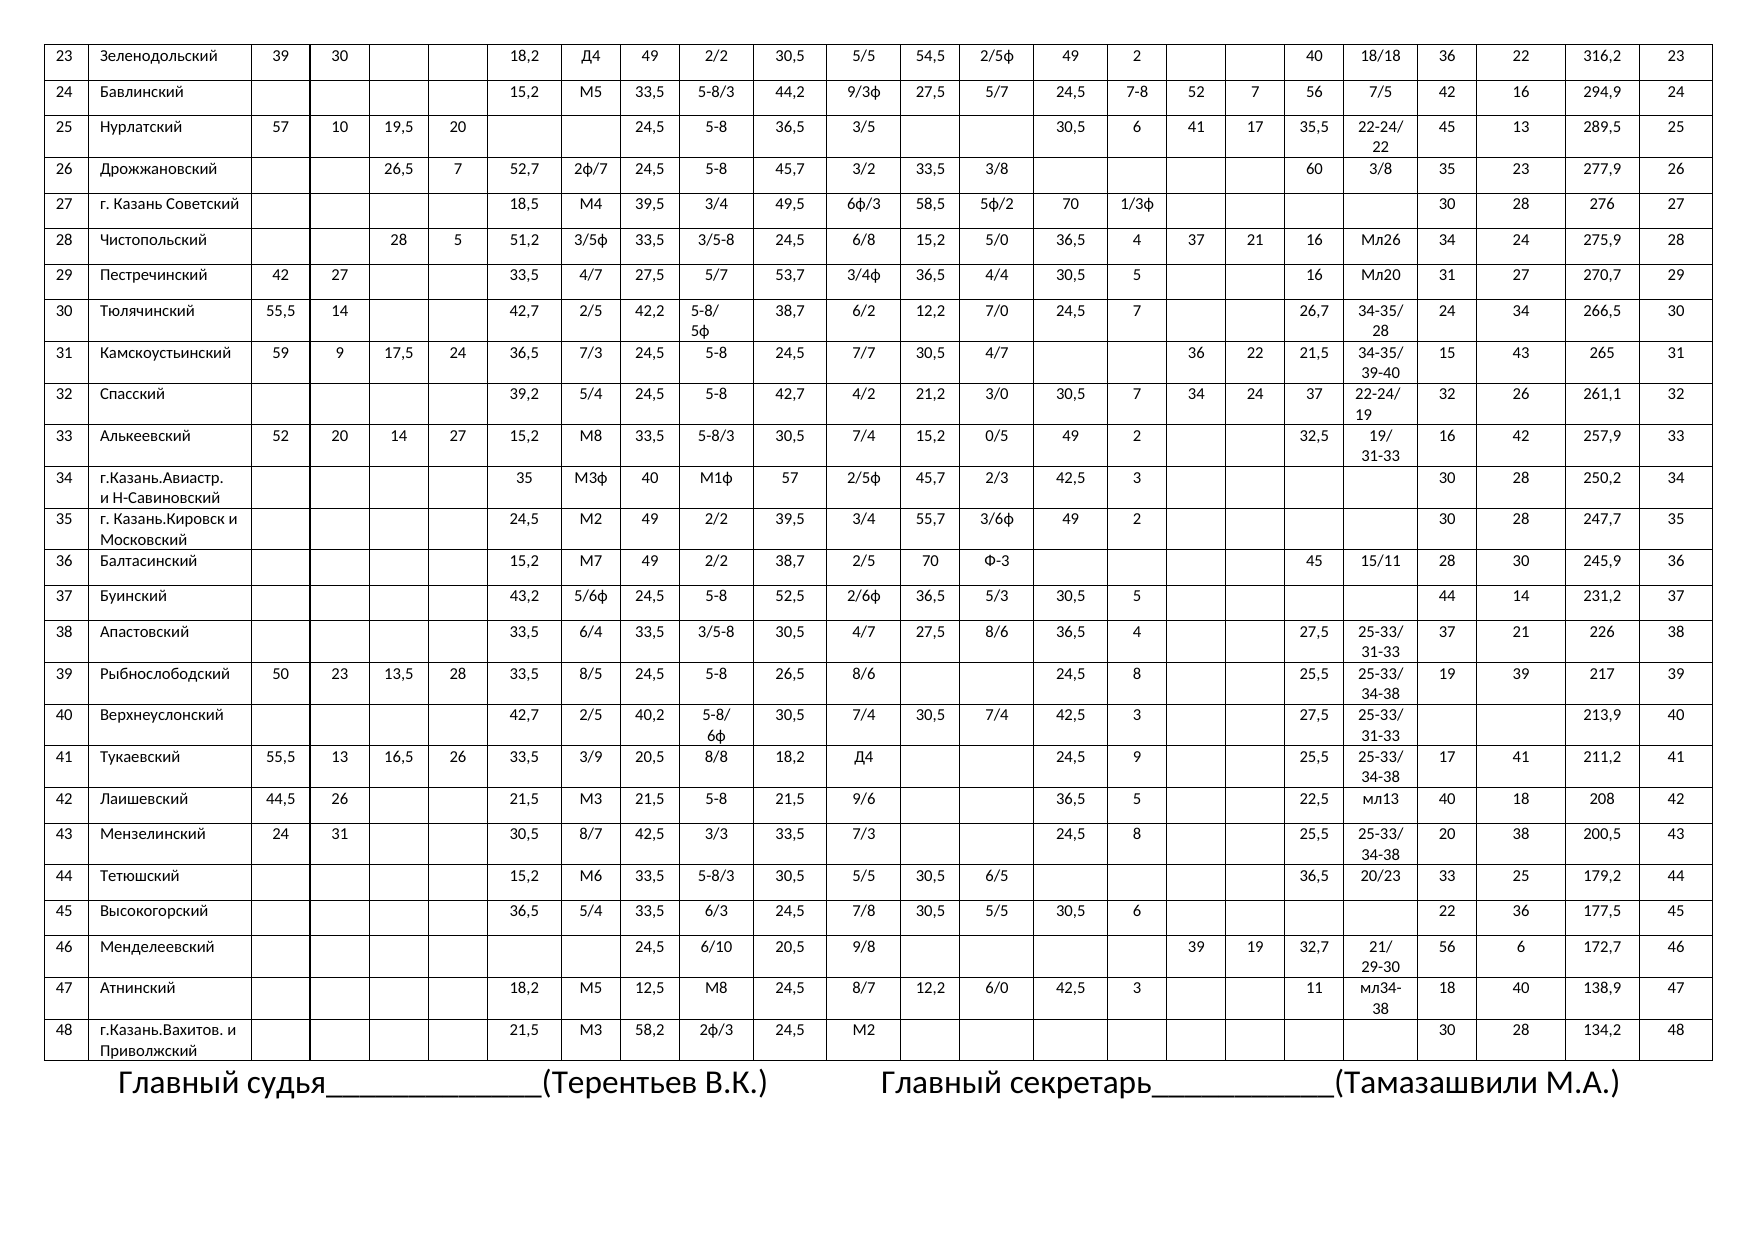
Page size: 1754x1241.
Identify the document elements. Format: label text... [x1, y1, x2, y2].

table_cell [370, 824, 428, 864]
table_cell 39 [1477, 663, 1565, 703]
table_cell 45 [1285, 550, 1343, 585]
table_cell 8/6 [827, 663, 900, 703]
table_cell Д4 [562, 45, 620, 80]
table_cell 24,5 [488, 509, 561, 549]
table_cell 23 [1640, 45, 1712, 80]
table_cell 24,5 [1034, 663, 1107, 703]
table_cell [1108, 158, 1166, 193]
table_cell [960, 788, 1033, 822]
table_cell [370, 705, 428, 745]
table_cell 36 [1477, 901, 1565, 935]
table_cell 52,5 [754, 586, 826, 620]
table_cell 27 [429, 425, 487, 466]
table_cell 2 [1108, 45, 1166, 80]
table_cell [901, 663, 959, 703]
table_cell 24,5 [754, 229, 826, 264]
table_cell [1285, 509, 1343, 549]
table_cell [311, 1020, 369, 1060]
table_cell [1344, 1020, 1417, 1060]
table_cell 12,5 [621, 978, 679, 1018]
table_cell 42,5 [621, 824, 679, 864]
table_cell [252, 901, 309, 935]
table_cell 24,5 [621, 586, 679, 620]
table_cell [1167, 509, 1225, 549]
table_cell [901, 746, 959, 787]
table_cell г. Казань.Кировск и Московский [89, 509, 251, 549]
table_cell М1ф [680, 467, 753, 507]
table_cell 17 [1418, 746, 1476, 787]
table_cell 7 [1226, 81, 1284, 115]
table_cell 15,2 [488, 81, 561, 115]
table_cell г. Казань Советский [89, 194, 251, 228]
table_cell [1167, 705, 1225, 745]
table_cell 7 [429, 158, 487, 193]
table_cell [429, 509, 487, 549]
table_cell 2/5 [827, 550, 900, 585]
table_cell [311, 936, 369, 977]
table_cell 2/5 [562, 705, 620, 745]
table_cell 6ф/3 [827, 194, 900, 228]
table_cell [1226, 467, 1284, 507]
table_cell 25-33/ 31-33 [1344, 621, 1417, 662]
table_cell [429, 300, 487, 341]
table_cell M4 [562, 194, 620, 228]
table_cell 59 [252, 342, 309, 382]
table_cell [429, 621, 487, 662]
table_cell 55,5 [252, 746, 309, 787]
table_cell 21,5 [1285, 342, 1343, 382]
table_cell 8/8 [680, 746, 753, 787]
table_cell 42,2 [621, 300, 679, 341]
table_cell 13 [311, 746, 369, 787]
table_cell 4/7 [827, 621, 900, 662]
table_cell 42,5 [1034, 978, 1107, 1018]
table_cell 45 [1640, 901, 1712, 935]
table_cell 31 [45, 342, 88, 382]
table_cell 44,2 [754, 81, 826, 115]
table_cell 11 [1285, 978, 1343, 1018]
table_cell [252, 158, 309, 193]
table_cell 18,2 [488, 978, 561, 1018]
table_cell 276 [1566, 194, 1639, 228]
table_cell [1108, 342, 1166, 382]
table_cell 25 [45, 116, 88, 157]
table_cell Апастовский [89, 621, 251, 662]
table_cell [1226, 194, 1284, 228]
table_cell 42 [1418, 81, 1476, 115]
table_cell [1285, 1020, 1343, 1060]
table_cell Менделеевский [89, 936, 251, 977]
table_cell 39 [1640, 663, 1712, 703]
table_cell 21 [1226, 229, 1284, 264]
table_cell [252, 229, 309, 264]
table_cell 27 [45, 194, 88, 228]
table_cell 9 [311, 342, 369, 382]
table_cell 7/4 [827, 705, 900, 745]
table_cell [311, 158, 369, 193]
table_cell 261,1 [1566, 384, 1639, 424]
table_cell 27 [311, 265, 369, 299]
table_cell 36,5 [1285, 865, 1343, 899]
table_cell 3/8 [1344, 158, 1417, 193]
table_cell [429, 384, 487, 424]
table_cell 27 [1477, 265, 1565, 299]
table_cell [429, 194, 487, 228]
table_cell 21/ 29-30 [1344, 936, 1417, 977]
table_cell 5 [1108, 788, 1166, 822]
table_cell 25,5 [1285, 824, 1343, 864]
table_cell [370, 978, 428, 1018]
table_cell [252, 621, 309, 662]
table_cell [960, 663, 1033, 703]
table_cell 2/3 [960, 467, 1033, 507]
table_cell [1226, 978, 1284, 1018]
table_cell г.Казань.Авиастр. и Н-Савиновский [89, 467, 251, 507]
table_cell Зеленодольский [89, 45, 251, 80]
table_cell 23 [311, 663, 369, 703]
table_cell 24,5 [621, 663, 679, 703]
table_cell 24,5 [1034, 746, 1107, 787]
table_cell 24,5 [1034, 81, 1107, 115]
table_cell [311, 705, 369, 745]
table_cell 5-8 [680, 586, 753, 620]
table_cell 16 [1285, 229, 1343, 264]
table_cell 17 [1226, 116, 1284, 157]
table_cell 30 [1418, 194, 1476, 228]
table_cell 21 [1477, 621, 1565, 662]
table_cell [1226, 705, 1284, 745]
table_cell 26 [311, 788, 369, 822]
table_cell 21,5 [488, 1020, 561, 1060]
table_cell 42,5 [1034, 467, 1107, 507]
table_cell 30 [1418, 467, 1476, 507]
table_cell 5-8/3 [680, 81, 753, 115]
table_cell 28 [1477, 509, 1565, 549]
table_cell [429, 1020, 487, 1060]
table_cell [1226, 586, 1284, 620]
table_cell 208 [1566, 788, 1639, 822]
table_cell 7-8 [1108, 81, 1166, 115]
table_cell [252, 865, 309, 899]
table_cell [960, 936, 1033, 977]
table_cell [370, 901, 428, 935]
table_cell 40 [1477, 978, 1565, 1018]
table_cell 25,5 [1285, 663, 1343, 703]
table_cell 8 [1108, 663, 1166, 703]
table_cell 49 [1034, 509, 1107, 549]
table_cell 26,7 [1285, 300, 1343, 341]
table_cell 13,5 [370, 663, 428, 703]
table_cell 7 [1108, 300, 1166, 341]
table_cell 35 [1418, 158, 1476, 193]
table_cell 14 [311, 300, 369, 341]
table_cell [1344, 467, 1417, 507]
table_cell 33,5 [621, 81, 679, 115]
table_cell 34 [45, 467, 88, 507]
table_cell Верхнеуслонский [89, 705, 251, 745]
table_cell [311, 467, 369, 507]
table_cell 28 [1640, 229, 1712, 264]
table_cell M5 [562, 81, 620, 115]
table_cell 42,7 [488, 705, 561, 745]
table_cell 24,5 [621, 384, 679, 424]
table_cell [311, 81, 369, 115]
table_cell 30,5 [1034, 265, 1107, 299]
table_cell 15,2 [488, 865, 561, 899]
table_cell [252, 978, 309, 1018]
table_cell 15,2 [901, 425, 959, 466]
table_cell [562, 936, 620, 977]
table_cell [370, 194, 428, 228]
table_cell 41 [1167, 116, 1225, 157]
table_cell [1167, 550, 1225, 585]
table_cell 24,5 [621, 116, 679, 157]
table_cell 44 [1640, 865, 1712, 899]
table_cell [311, 384, 369, 424]
table_cell [429, 265, 487, 299]
table_cell 42 [1477, 425, 1565, 466]
table_cell 8/5 [562, 663, 620, 703]
table_cell M3 [562, 1020, 620, 1060]
table_cell 42,7 [754, 384, 826, 424]
table_cell [960, 824, 1033, 864]
table_cell 33 [45, 425, 88, 466]
table_cell 22-24/ 19 [1344, 384, 1417, 424]
table_cell 18,5 [488, 194, 561, 228]
table_cell 70 [1034, 194, 1107, 228]
table_cell 0/5 [960, 425, 1033, 466]
table_cell [562, 116, 620, 157]
table_cell 3/5ф [562, 229, 620, 264]
table_cell 18,2 [754, 746, 826, 787]
table_cell M2 [562, 509, 620, 549]
table_cell 6/3 [680, 901, 753, 935]
table_cell 46 [1640, 936, 1712, 977]
table_cell 172,7 [1566, 936, 1639, 977]
table_cell 21,2 [901, 384, 959, 424]
table_cell [252, 467, 309, 507]
table_cell [1226, 550, 1284, 585]
table_cell 28 [1477, 1020, 1565, 1060]
table_cell [429, 705, 487, 745]
table_cell 25,5 [1285, 746, 1343, 787]
table_cell 3 [1108, 978, 1166, 1018]
table_cell [1344, 194, 1417, 228]
table_cell 39,2 [488, 384, 561, 424]
table_cell 6/8 [827, 229, 900, 264]
table_cell [1344, 586, 1417, 620]
table_cell 2ф/7 [562, 158, 620, 193]
table_cell 5-8 [680, 663, 753, 703]
table_cell 20,5 [754, 936, 826, 977]
table_cell [311, 865, 369, 899]
table_cell 289,5 [1566, 116, 1639, 157]
table_cell [1167, 663, 1225, 703]
table_cell 266,5 [1566, 300, 1639, 341]
table_cell 35 [45, 509, 88, 549]
table_cell 211,2 [1566, 746, 1639, 787]
table_cell 5-8/3 [680, 865, 753, 899]
table_cell 43 [1640, 824, 1712, 864]
table_cell [1226, 425, 1284, 466]
table_cell [1034, 936, 1107, 977]
table_cell 33,5 [488, 663, 561, 703]
table_cell [1418, 705, 1476, 745]
table_cell 33,5 [621, 901, 679, 935]
table_cell 5/4 [562, 384, 620, 424]
table_cell [370, 509, 428, 549]
table_cell 16,5 [370, 746, 428, 787]
table_cell 50 [252, 663, 309, 703]
table_cell 5-8 [680, 384, 753, 424]
table_cell 10 [311, 116, 369, 157]
table_cell 33,5 [621, 621, 679, 662]
table_cell 60 [1285, 158, 1343, 193]
table_cell 8/7 [827, 978, 900, 1018]
table_cell [370, 621, 428, 662]
table_cell 6 [1108, 901, 1166, 935]
table_cell 226 [1566, 621, 1639, 662]
table_cell 52,7 [488, 158, 561, 193]
table_cell 18 [1418, 978, 1476, 1018]
table_cell 5/7 [680, 265, 753, 299]
table_cell 42 [1640, 788, 1712, 822]
table_cell [1034, 158, 1107, 193]
table_cell 22 [1226, 342, 1284, 382]
table_cell 36,5 [1034, 788, 1107, 822]
table_cell 33,5 [621, 425, 679, 466]
table_cell 5/6ф [562, 586, 620, 620]
table_cell 2 [1108, 425, 1166, 466]
table_cell [1167, 788, 1225, 822]
table_cell 49 [1034, 45, 1107, 80]
table_cell [429, 467, 487, 507]
table_cell 21,5 [488, 788, 561, 822]
table_cell 35 [1640, 509, 1712, 549]
table_cell Нурлатский [89, 116, 251, 157]
table_cell 7/0 [960, 300, 1033, 341]
table_cell [960, 1020, 1033, 1060]
table_cell [1226, 265, 1284, 299]
table_cell 48 [45, 1020, 88, 1060]
table_cell [1344, 509, 1417, 549]
table_cell 34-35/ 28 [1344, 300, 1417, 341]
table_cell Мл20 [1344, 265, 1417, 299]
table_cell 30,5 [901, 705, 959, 745]
table_cell 43,2 [488, 586, 561, 620]
table_cell 56 [1285, 81, 1343, 115]
table_cell 26 [1640, 158, 1712, 193]
table_cell 45 [1418, 116, 1476, 157]
table_cell 26,5 [370, 158, 428, 193]
table_cell 5/5 [827, 45, 900, 80]
table_cell [1034, 865, 1107, 899]
table_cell 24 [1226, 384, 1284, 424]
table_cell 22-24/ 22 [1344, 116, 1417, 157]
table_cell [1167, 45, 1225, 80]
table_cell [1167, 1020, 1225, 1060]
table_cell 24,5 [754, 1020, 826, 1060]
table_cell [252, 586, 309, 620]
table_cell 39,5 [754, 509, 826, 549]
table_cell 22 [1477, 45, 1565, 80]
table_cell [1034, 342, 1107, 382]
table_cell 5-8/3 [680, 425, 753, 466]
table_cell [1344, 901, 1417, 935]
table_cell 35,5 [1285, 116, 1343, 157]
table_cell 26 [429, 746, 487, 787]
table_cell [370, 300, 428, 341]
table_cell 31 [1418, 265, 1476, 299]
table_cell 31 [311, 824, 369, 864]
table_cell 4 [1108, 229, 1166, 264]
table_cell 42,5 [1034, 705, 1107, 745]
table_cell [429, 586, 487, 620]
table_cell 24,5 [754, 978, 826, 1018]
table_cell 34 [1167, 384, 1225, 424]
table_cell 28 [1477, 467, 1565, 507]
table_cell 3/5 [827, 116, 900, 157]
table_cell [1167, 901, 1225, 935]
table_cell 49 [1034, 425, 1107, 466]
table_cell [311, 509, 369, 549]
table_cell 2ф/3 [680, 1020, 753, 1060]
table_cell [1226, 663, 1284, 703]
table_cell 5 [1108, 586, 1166, 620]
table_cell 30,5 [1034, 384, 1107, 424]
table_cell 24,5 [754, 901, 826, 935]
table_cell [370, 81, 428, 115]
table_cell [429, 824, 487, 864]
table_cell 34 [1418, 229, 1476, 264]
table_cell M3 [562, 788, 620, 822]
table_cell [252, 1020, 309, 1060]
table_cell 9/8 [827, 936, 900, 977]
table_cell 27,5 [901, 81, 959, 115]
table_cell 33,5 [488, 265, 561, 299]
table_cell 40 [1285, 45, 1343, 80]
table_cell 30,5 [901, 901, 959, 935]
table_cell 177,5 [1566, 901, 1639, 935]
table_cell 22,5 [1285, 788, 1343, 822]
table_cell 9/3ф [827, 81, 900, 115]
table_cell 2 [1108, 509, 1166, 549]
table_cell 39,5 [621, 194, 679, 228]
table_cell 25 [1477, 865, 1565, 899]
table_cell 316,2 [1566, 45, 1639, 80]
table_cell [901, 1020, 959, 1060]
table_cell Тукаевский [89, 746, 251, 787]
table_cell 5 [429, 229, 487, 264]
table_cell 20 [311, 425, 369, 466]
table_cell 4/4 [960, 265, 1033, 299]
table_cell 9/6 [827, 788, 900, 822]
table_cell [1226, 865, 1284, 899]
table_cell [1167, 865, 1225, 899]
table_cell 3/4 [827, 509, 900, 549]
table_cell Рыбнослободский [89, 663, 251, 703]
table_cell 134,2 [1566, 1020, 1639, 1060]
table_cell 32,7 [1285, 936, 1343, 977]
table_cell 6/10 [680, 936, 753, 977]
table_cell 4/2 [827, 384, 900, 424]
table_cell 31 [1640, 342, 1712, 382]
table_cell 7/4 [827, 425, 900, 466]
table_cell [901, 824, 959, 864]
table_cell [311, 901, 369, 935]
table_cell 27,5 [1285, 705, 1343, 745]
table_cell [370, 45, 428, 80]
table_cell 70 [901, 550, 959, 585]
table_cell [429, 865, 487, 899]
table_cell [429, 45, 487, 80]
table_cell [370, 586, 428, 620]
table_cell [252, 550, 309, 585]
table_cell M8 [562, 425, 620, 466]
table_cell 6/5 [960, 865, 1033, 899]
table_cell 30,5 [754, 865, 826, 899]
table_cell Д4 [827, 746, 900, 787]
table_cell 17,5 [370, 342, 428, 382]
table_cell [311, 229, 369, 264]
table_cell Спасский [89, 384, 251, 424]
table_cell 33,5 [901, 158, 959, 193]
table_cell 45,7 [901, 467, 959, 507]
table_cell М8 [680, 978, 753, 1018]
table_cell 4/7 [960, 342, 1033, 382]
table_cell 30 [311, 45, 369, 80]
table_cell 41 [1640, 746, 1712, 787]
table_cell 25 [1640, 116, 1712, 157]
table_cell [1226, 158, 1284, 193]
table_cell [960, 116, 1033, 157]
table_cell [370, 467, 428, 507]
table_cell [370, 265, 428, 299]
table_cell 5-8 [680, 342, 753, 382]
table_cell 24,5 [621, 936, 679, 977]
table_cell 24 [1640, 81, 1712, 115]
table_cell [1167, 265, 1225, 299]
table_cell [488, 936, 561, 977]
table_cell 39 [45, 663, 88, 703]
table_cell 25-33/ 34-38 [1344, 746, 1417, 787]
table_cell [429, 788, 487, 822]
table_cell [252, 509, 309, 549]
table_cell 29 [1640, 265, 1712, 299]
table_cell 38 [45, 621, 88, 662]
table_cell 217 [1566, 663, 1639, 703]
table_cell 2/2 [680, 45, 753, 80]
table_cell M5 [562, 978, 620, 1018]
table_cell [1477, 705, 1565, 745]
table_cell 8/6 [960, 621, 1033, 662]
table_cell 36,5 [1034, 229, 1107, 264]
table_cell [429, 978, 487, 1018]
table_cell 7/4 [960, 705, 1033, 745]
table_cell [1167, 194, 1225, 228]
table_cell 44 [1418, 586, 1476, 620]
table_cell [1108, 1020, 1166, 1060]
table_cell 28 [429, 663, 487, 703]
table_cell Дрожжановский [89, 158, 251, 193]
table_cell [311, 978, 369, 1018]
table_cell 36,5 [1034, 621, 1107, 662]
table_cell 36,5 [488, 901, 561, 935]
table_cell 245,9 [1566, 550, 1639, 585]
table_cell 36 [1418, 45, 1476, 80]
table_cell [1226, 1020, 1284, 1060]
table_cell 23 [1477, 158, 1565, 193]
table_cell [901, 936, 959, 977]
table_cell 57 [252, 116, 309, 157]
table_cell [1034, 1020, 1107, 1060]
table_cell 36 [1167, 342, 1225, 382]
table_cell 5/5 [960, 901, 1033, 935]
table_cell 15,2 [901, 229, 959, 264]
table_cell 7/8 [827, 901, 900, 935]
table_cell 27,5 [1285, 621, 1343, 662]
table_cell 26 [1477, 384, 1565, 424]
table_cell 6 [1108, 116, 1166, 157]
table_cell 5/3 [960, 586, 1033, 620]
table_cell 20/23 [1344, 865, 1417, 899]
table_cell 30,5 [754, 425, 826, 466]
table_cell [1167, 300, 1225, 341]
table_cell 24 [252, 824, 309, 864]
table_cell 38 [1640, 621, 1712, 662]
table_cell [1167, 746, 1225, 787]
table_cell 14 [370, 425, 428, 466]
table_cell 8 [1108, 824, 1166, 864]
table_cell 39 [252, 45, 309, 80]
table_cell 22 [1418, 901, 1476, 935]
table_cell [1226, 621, 1284, 662]
table_cell 52 [1167, 81, 1225, 115]
table_cell 51,2 [488, 229, 561, 264]
table_cell [1226, 45, 1284, 80]
table_cell 3/4 [680, 194, 753, 228]
table_cell 4 [1108, 621, 1166, 662]
table_cell [1285, 194, 1343, 228]
table_cell [370, 1020, 428, 1060]
table_cell [1285, 467, 1343, 507]
table_cell [1285, 586, 1343, 620]
table_cell г.Казань.Вахитов. и Приволжский [89, 1020, 251, 1060]
table_cell [901, 788, 959, 822]
table_cell Высокогорский [89, 901, 251, 935]
table_cell [311, 194, 369, 228]
table_cell [370, 788, 428, 822]
table_cell Мл26 [1344, 229, 1417, 264]
table_cell 30,5 [488, 824, 561, 864]
table_cell 2/5ф [960, 45, 1033, 80]
table_cell [311, 586, 369, 620]
table_cell 30,5 [1034, 116, 1107, 157]
table_cell Буинский [89, 586, 251, 620]
table_cell 25-33/ 34-38 [1344, 824, 1417, 864]
table_cell [1167, 158, 1225, 193]
table_cell 37 [1640, 586, 1712, 620]
table_cell 19 [1418, 663, 1476, 703]
table_cell 3/2 [827, 158, 900, 193]
table_cell [1226, 824, 1284, 864]
table_cell 33 [1418, 865, 1476, 899]
table_cell 7/5 [1344, 81, 1417, 115]
table_cell 40 [1418, 788, 1476, 822]
table_cell [252, 81, 309, 115]
table_cell 48 [1640, 1020, 1712, 1060]
table_cell 7/3 [562, 342, 620, 382]
table_cell 27,5 [621, 265, 679, 299]
table_cell Бавлинский [89, 81, 251, 115]
table_cell [1167, 467, 1225, 507]
table_cell 43 [1477, 342, 1565, 382]
table_cell 3 [1108, 705, 1166, 745]
table_cell Тетюшский [89, 865, 251, 899]
table_cell [252, 936, 309, 977]
table_cell [370, 936, 428, 977]
table_cell 2/2 [680, 509, 753, 549]
table_cell 277,9 [1566, 158, 1639, 193]
table_cell 7/3 [827, 824, 900, 864]
table_cell 42,7 [488, 300, 561, 341]
table_cell 41 [45, 746, 88, 787]
table_cell [370, 550, 428, 585]
table_cell 32 [1640, 384, 1712, 424]
table_cell 45,7 [754, 158, 826, 193]
table_cell 270,7 [1566, 265, 1639, 299]
table_cell 30,5 [1034, 586, 1107, 620]
table_cell 19,5 [370, 116, 428, 157]
table_cell 24,5 [1034, 824, 1107, 864]
table_cell [960, 746, 1033, 787]
table_cell 29 [45, 265, 88, 299]
table_cell 5-8 [680, 158, 753, 193]
table_cell 5/5 [827, 865, 900, 899]
table_cell 15,2 [488, 550, 561, 585]
table_cell M7 [562, 550, 620, 585]
table_cell 5/4 [562, 901, 620, 935]
table_cell 16 [1477, 81, 1565, 115]
table_cell Алькеевский [89, 425, 251, 466]
table_cell Тюлячинский [89, 300, 251, 341]
table_cell [252, 384, 309, 424]
table_cell 24,5 [1034, 300, 1107, 341]
table_cell 19/ 31-33 [1344, 425, 1417, 466]
table_cell 30 [1418, 1020, 1476, 1060]
table_cell Ф-3 [960, 550, 1033, 585]
table_cell Лаишевский [89, 788, 251, 822]
table_cell 23 [45, 45, 88, 80]
table_cell 30,5 [754, 45, 826, 80]
table_cell 179,2 [1566, 865, 1639, 899]
table_cell 38,7 [754, 300, 826, 341]
table_cell 33 [1640, 425, 1712, 466]
table_cell 38 [1477, 824, 1565, 864]
table_cell [1285, 901, 1343, 935]
table_cell 21,5 [621, 788, 679, 822]
table_cell 58,5 [901, 194, 959, 228]
table_cell [252, 194, 309, 228]
table_cell 28 [1477, 194, 1565, 228]
table_cell 24 [45, 81, 88, 115]
table_cell 6 [1477, 936, 1565, 977]
table_cell 27,5 [901, 621, 959, 662]
table_cell [370, 384, 428, 424]
table_cell 30,5 [1034, 901, 1107, 935]
table_cell 9 [1108, 746, 1166, 787]
table_cell 38,7 [754, 550, 826, 585]
table_cell 28 [370, 229, 428, 264]
table_cell 55,7 [901, 509, 959, 549]
table_cell 24,5 [621, 342, 679, 382]
table_cell 25-33/ 34-38 [1344, 663, 1417, 703]
table_cell 49 [621, 550, 679, 585]
table_cell 32 [1418, 384, 1476, 424]
table_cell 46 [45, 936, 88, 977]
table_cell 24,5 [754, 342, 826, 382]
table_cell [1108, 865, 1166, 899]
table_cell 5/0 [960, 229, 1033, 264]
table_cell 13 [1477, 116, 1565, 157]
table_cell 6/2 [827, 300, 900, 341]
table_cell 49 [621, 509, 679, 549]
table_cell [311, 621, 369, 662]
table_cell [1167, 425, 1225, 466]
table_cell [429, 81, 487, 115]
table_cell Атнинский [89, 978, 251, 1018]
table_cell [1108, 936, 1166, 977]
table_cell 24 [1418, 300, 1476, 341]
table_cell 30,5 [901, 342, 959, 382]
table_cell 56 [1418, 936, 1476, 977]
table_cell [1226, 788, 1284, 822]
table_cell 42 [45, 788, 88, 822]
table_cell 28 [1418, 550, 1476, 585]
table_cell 2/5ф [827, 467, 900, 507]
table_cell 5/7 [960, 81, 1033, 115]
table_cell [1108, 550, 1166, 585]
table_cell 14 [1477, 586, 1565, 620]
table_cell 5 [1108, 265, 1166, 299]
table_cell 247,7 [1566, 509, 1639, 549]
table_cell 2/6ф [827, 586, 900, 620]
table_cell 33,5 [621, 865, 679, 899]
table_cell 138,9 [1566, 978, 1639, 1018]
table_cell 15,2 [488, 425, 561, 466]
table_cell 57 [754, 467, 826, 507]
table_cell 5-8 [680, 116, 753, 157]
table_cell 18 [1477, 788, 1565, 822]
table_cell 12,2 [901, 300, 959, 341]
table_cell 19 [1226, 936, 1284, 977]
table_cell 36,5 [901, 265, 959, 299]
table_cell 55,5 [252, 300, 309, 341]
table_cell 3/4ф [827, 265, 900, 299]
table_cell [311, 550, 369, 585]
table_cell [1226, 509, 1284, 549]
table_cell [488, 116, 561, 157]
table_cell 265 [1566, 342, 1639, 382]
table_cell 36 [45, 550, 88, 585]
table_cell 20,5 [621, 746, 679, 787]
table_cell 35 [488, 467, 561, 507]
table_cell M3ф [562, 467, 620, 507]
table_cell [1167, 621, 1225, 662]
table_cell 20 [1418, 824, 1476, 864]
table_cell 30 [45, 300, 88, 341]
table_cell 25-33/ 31-33 [1344, 705, 1417, 745]
table_cell 7 [1108, 384, 1166, 424]
table_cell 33,5 [621, 229, 679, 264]
table_cell 24,5 [621, 158, 679, 193]
table_cell 3/8 [960, 158, 1033, 193]
table_cell 40 [1640, 705, 1712, 745]
table_cell 30 [1477, 550, 1565, 585]
table_cell 294,9 [1566, 81, 1639, 115]
table_cell 5-8/ 5ф [680, 300, 753, 341]
table_cell 39 [1167, 936, 1225, 977]
table_cell 37 [45, 586, 88, 620]
table_cell 30,5 [901, 865, 959, 899]
table_cell М2 [827, 1020, 900, 1060]
table_cell 30,5 [754, 705, 826, 745]
table_cell 6/0 [960, 978, 1033, 1018]
table_cell 45 [45, 901, 88, 935]
table_cell 30 [1418, 509, 1476, 549]
table_cell 32 [45, 384, 88, 424]
table_cell [1167, 824, 1225, 864]
table_cell 3 [1108, 467, 1166, 507]
table_cell 257,9 [1566, 425, 1639, 466]
table_cell 58,2 [621, 1020, 679, 1060]
table_cell 34 [1477, 300, 1565, 341]
table_cell 24 [429, 342, 487, 382]
table_cell 41 [1477, 746, 1565, 787]
table_cell 1/3ф [1108, 194, 1166, 228]
table_cell 3/0 [960, 384, 1033, 424]
table_cell Мензелинский [89, 824, 251, 864]
table_cell 33,5 [488, 746, 561, 787]
table_cell 18,2 [488, 45, 561, 80]
table_cell 43 [45, 824, 88, 864]
table_cell 5ф/2 [960, 194, 1033, 228]
table_cell [252, 705, 309, 745]
table_cell 28 [45, 229, 88, 264]
table_cell 37 [1285, 384, 1343, 424]
table_cell 20 [429, 116, 487, 157]
table_cell 3/5-8 [680, 229, 753, 264]
table_cell 8/7 [562, 824, 620, 864]
table_cell 6/4 [562, 621, 620, 662]
table_cell 26,5 [754, 663, 826, 703]
table_cell 3/9 [562, 746, 620, 787]
table_cell 15/11 [1344, 550, 1417, 585]
table_cell 36,5 [488, 342, 561, 382]
table_cell 275,9 [1566, 229, 1639, 264]
table_cell 3/5-8 [680, 621, 753, 662]
table_cell 5-8/ 6ф [680, 705, 753, 745]
table_cell Балтасинский [89, 550, 251, 585]
table_cell мл34-38 [1344, 978, 1417, 1018]
table_cell 40 [45, 705, 88, 745]
table_cell 15 [1418, 342, 1476, 382]
table_cell 47 [1640, 978, 1712, 1018]
table_cell [429, 550, 487, 585]
table_cell 32,5 [1285, 425, 1343, 466]
table_cell 47 [45, 978, 88, 1018]
table_cell 2/2 [680, 550, 753, 585]
table_cell 30 [1640, 300, 1712, 341]
table_cell 200,5 [1566, 824, 1639, 864]
table_cell [1167, 978, 1225, 1018]
table_cell 16 [1418, 425, 1476, 466]
table_cell 42 [252, 265, 309, 299]
table_cell M6 [562, 865, 620, 899]
table_cell 49,5 [754, 194, 826, 228]
table_cell 36 [1640, 550, 1712, 585]
table_cell 213,9 [1566, 705, 1639, 745]
table_cell [1034, 550, 1107, 585]
table_cell 250,2 [1566, 467, 1639, 507]
table_cell 37 [1418, 621, 1476, 662]
table_cell 40,2 [621, 705, 679, 745]
table_cell 4/7 [562, 265, 620, 299]
table_cell 5-8 [680, 788, 753, 822]
table_cell [370, 865, 428, 899]
table_cell 12,2 [901, 978, 959, 1018]
table_cell [1226, 746, 1284, 787]
table_cell [901, 116, 959, 157]
table_cell 34 [1640, 467, 1712, 507]
table_cell 33,5 [754, 824, 826, 864]
table_cell [1167, 586, 1225, 620]
table_cell Чистопольский [89, 229, 251, 264]
table_cell 7/7 [827, 342, 900, 382]
text Главный судья_____________(Терентьев В.К.) Главный секретарь___________(Тамазашвили М.А.) [118, 1061, 1636, 1102]
table_cell 26 [45, 158, 88, 193]
table_cell 40 [621, 467, 679, 507]
table_cell Камскоустьинский [89, 342, 251, 382]
table_cell [1226, 901, 1284, 935]
table_cell [1226, 300, 1284, 341]
table_cell 18/18 [1344, 45, 1417, 80]
table_cell 24 [1477, 229, 1565, 264]
table_cell 21,5 [754, 788, 826, 822]
table_cell 33,5 [488, 621, 561, 662]
table_cell 54,5 [901, 45, 959, 80]
table_cell 52 [252, 425, 309, 466]
table_cell 36,5 [901, 586, 959, 620]
table_cell 2/5 [562, 300, 620, 341]
table_cell 37 [1167, 229, 1225, 264]
table_cell 49 [621, 45, 679, 80]
table_cell 3/3 [680, 824, 753, 864]
table_cell [429, 936, 487, 977]
table_cell мл13 [1344, 788, 1417, 822]
table_cell 53,7 [754, 265, 826, 299]
table_cell 3/6ф [960, 509, 1033, 549]
table_cell 30,5 [754, 621, 826, 662]
table_cell 36,5 [754, 116, 826, 157]
table_cell [429, 901, 487, 935]
table_cell 44 [45, 865, 88, 899]
table_cell 16 [1285, 265, 1343, 299]
table_cell 231,2 [1566, 586, 1639, 620]
table_cell Пестречинский [89, 265, 251, 299]
table_cell 44,5 [252, 788, 309, 822]
table_cell 27 [1640, 194, 1712, 228]
table_cell 34-35/ 39-40 [1344, 342, 1417, 382]
